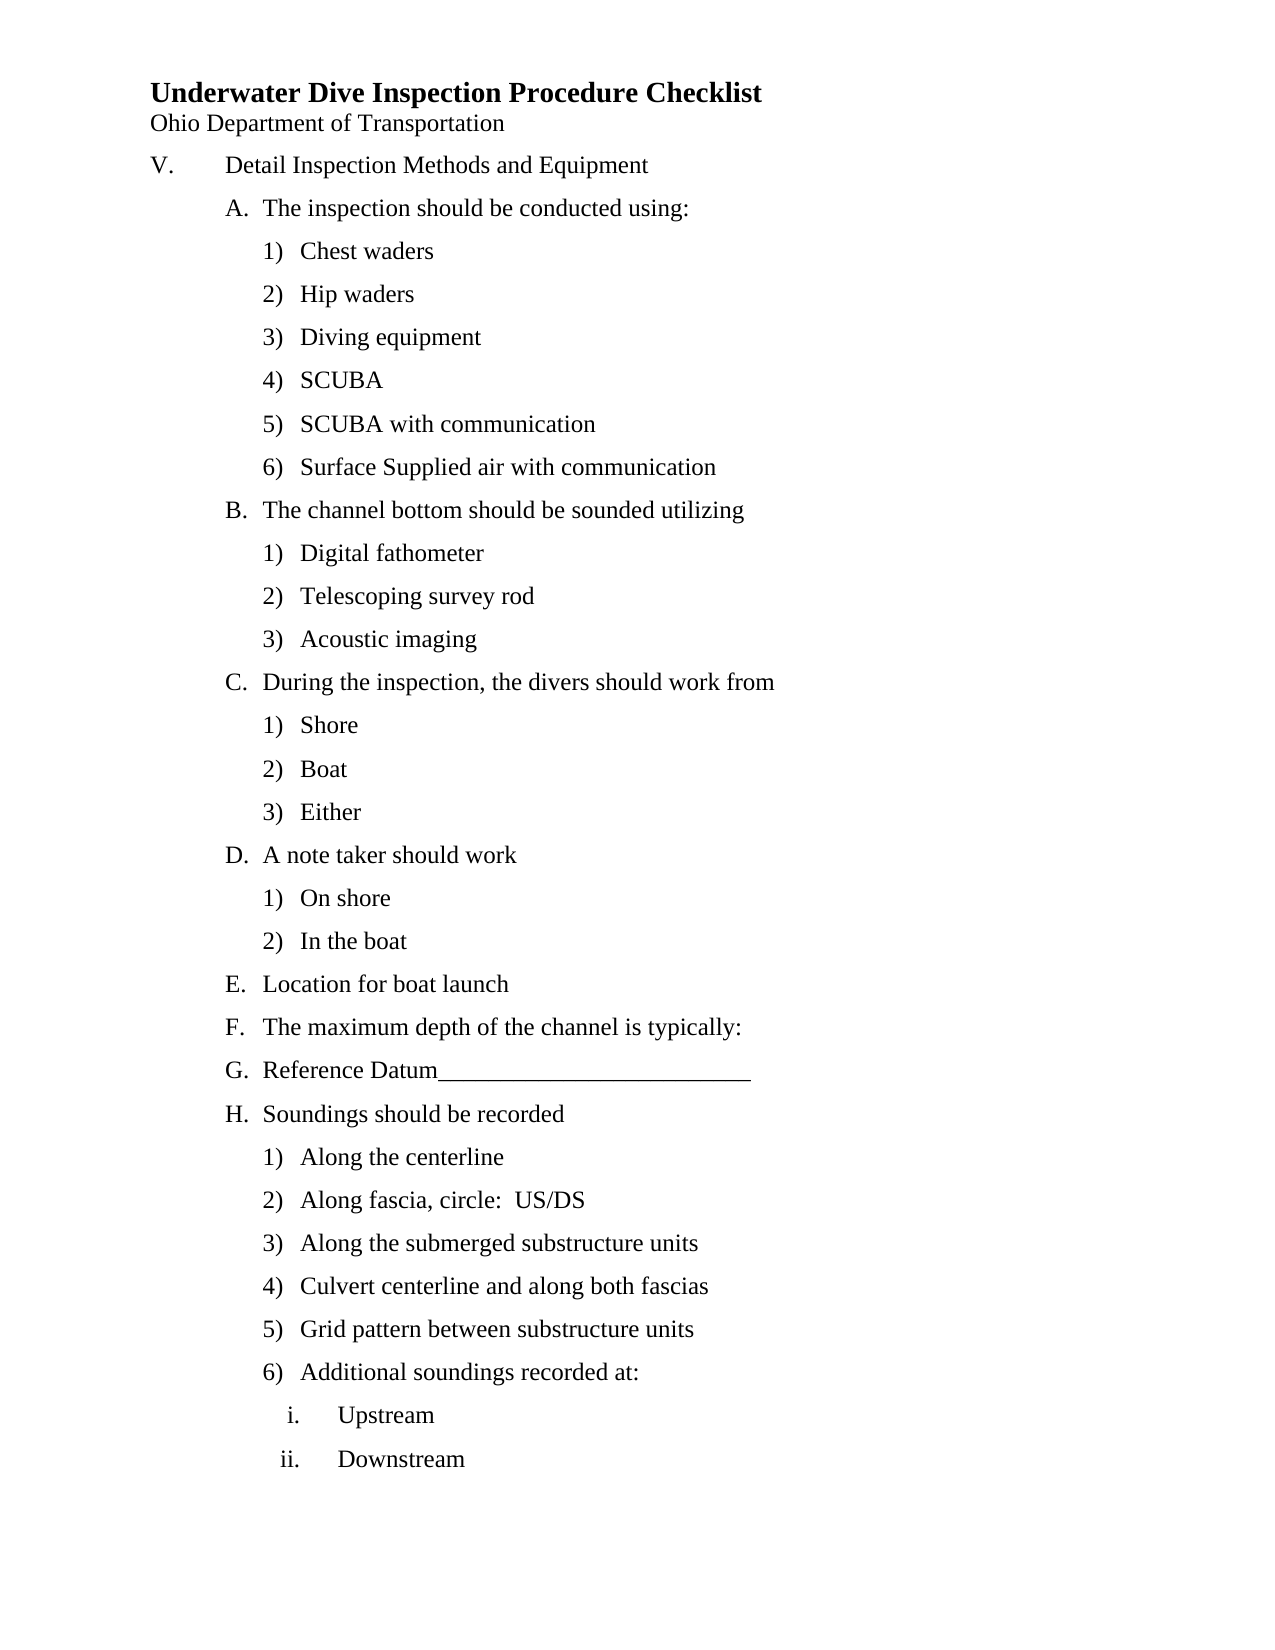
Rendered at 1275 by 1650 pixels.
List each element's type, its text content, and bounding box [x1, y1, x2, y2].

list Diving equipment [262, 322, 1125, 351]
list Along fascia, circle: US/DS [262, 1185, 1125, 1214]
list The inspection should be conducted using: [225, 193, 1125, 222]
list Reference Datum_________________________ [225, 1056, 1125, 1084]
list Along the centerline [262, 1142, 1125, 1171]
list Telescoping survey rod [262, 581, 1125, 610]
list Grid pattern between substructure units [262, 1314, 1125, 1343]
list Shore [262, 711, 1125, 739]
list Chest waders [262, 236, 1125, 265]
list Acoustic imaging [262, 624, 1125, 653]
list In the boat [262, 926, 1125, 955]
list Surface Supplied air with communication [262, 452, 1125, 481]
list During the inspection, the divers should work from [225, 667, 1125, 696]
list Location for boat launch [225, 969, 1125, 998]
list Boat [262, 754, 1125, 782]
list The maximum depth of the channel is typically: [225, 1012, 1125, 1041]
list Soundings should be recorded [225, 1099, 1125, 1127]
list Either [262, 797, 1125, 826]
list The channel bottom should be sounded utilizing [225, 495, 1125, 524]
list Along the submerged substructure units [262, 1228, 1125, 1257]
list SCUBA [262, 366, 1125, 394]
list Hip waders [262, 279, 1125, 308]
list Downstream [300, 1444, 1125, 1472]
list SCUBA with communication [262, 409, 1125, 437]
list Additional soundings recorded at: [262, 1357, 1125, 1386]
list On shore [262, 883, 1125, 912]
list Upstream [300, 1401, 1125, 1429]
list Detail Inspection Methods and Equipment [150, 150, 1125, 179]
list Culvert centerline and along both fascias [262, 1271, 1125, 1300]
list A note taker should work [225, 840, 1125, 869]
list Digital fathometer [262, 538, 1125, 567]
